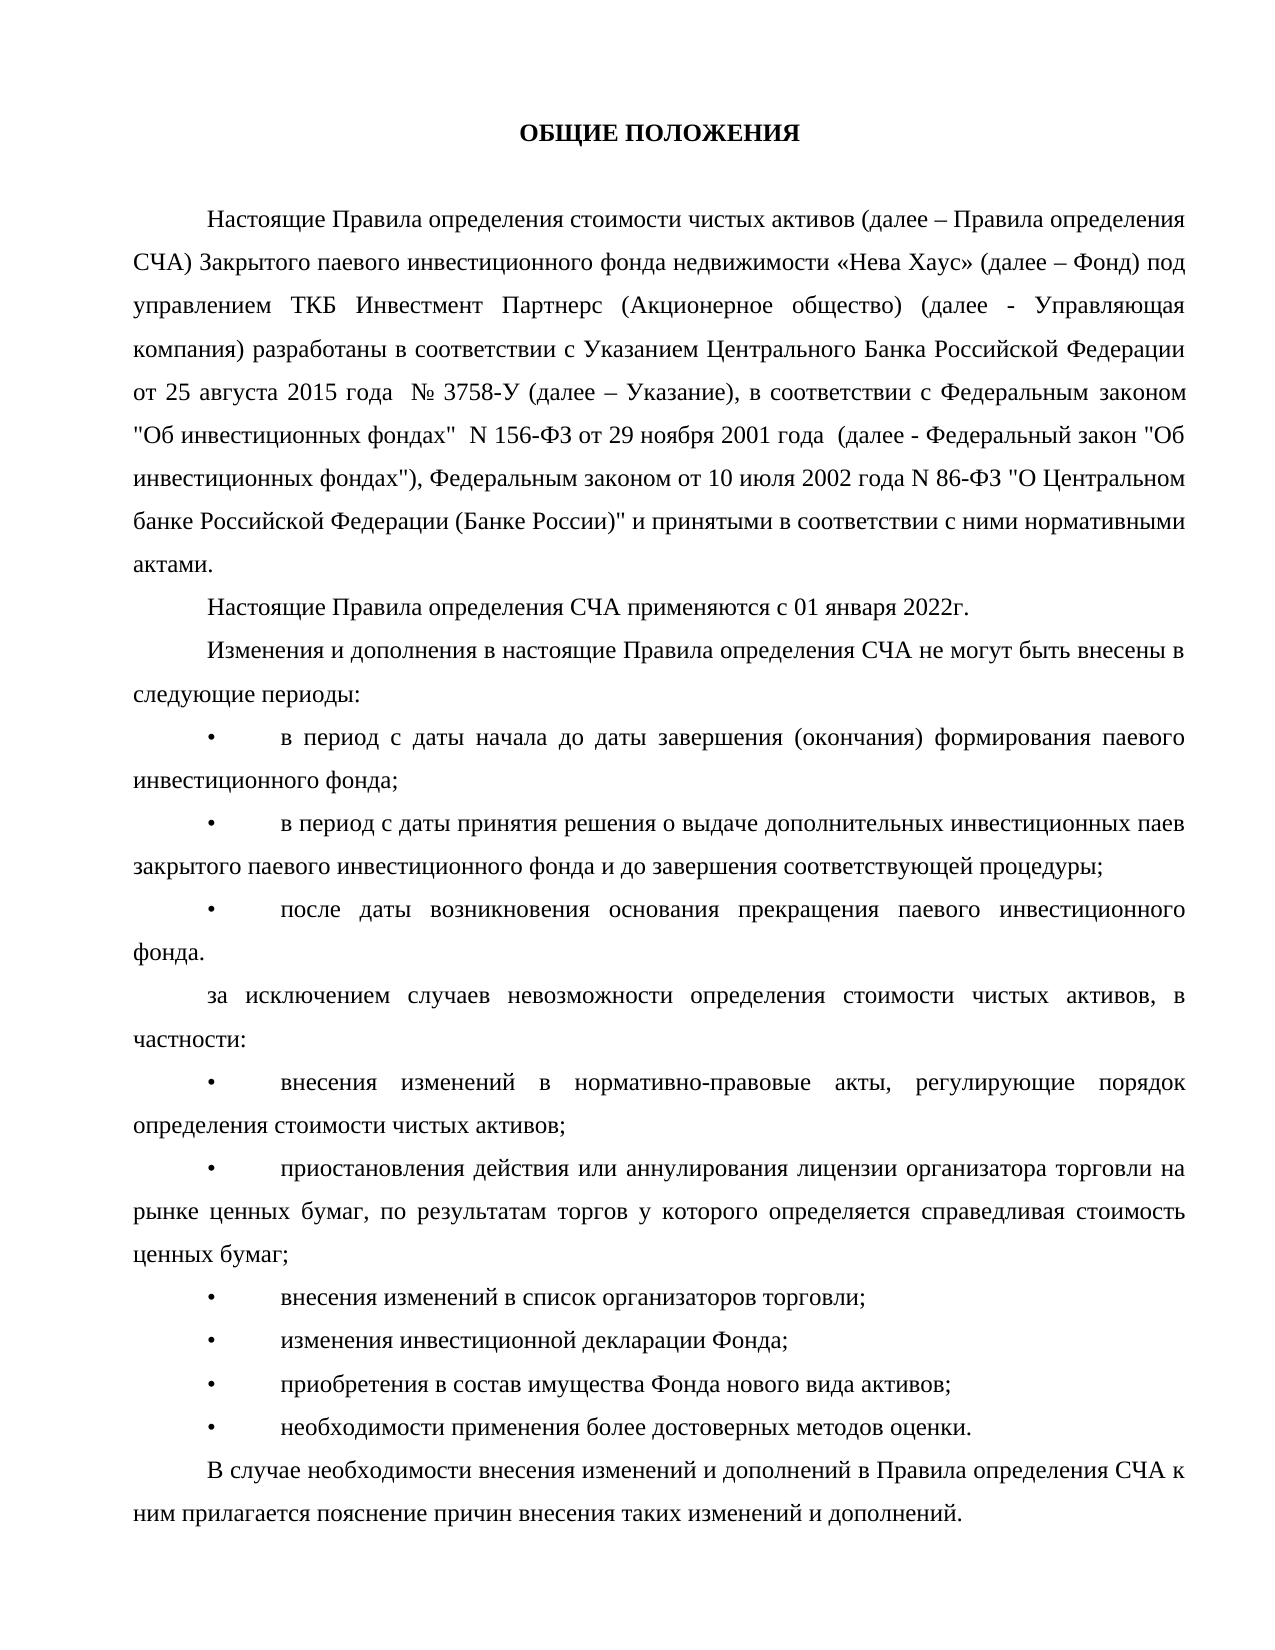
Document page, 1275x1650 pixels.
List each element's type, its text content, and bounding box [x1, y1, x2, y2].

list в период с даты начала до даты завершения (окончания) формирования паевого инвестиционного фонда; [133, 722, 1186, 794]
text Изменения и дополнения в настоящие Правила определения СЧА не могут быть внесены в следующие периоды: [133, 636, 1186, 707]
text за исключением случаев невозможности определения стоимости чистых активов, в частности: [133, 981, 1186, 1052]
list после даты возникновения основания прекращения паевого инвестиционного фонда. [133, 894, 1186, 966]
text Настоящие Правила определения СЧА применяются с 01 января 2022г. [133, 592, 1186, 621]
list внесения изменений в нормативно-правовые акты, регулирующие порядок определения стоимости чистых активов; [133, 1067, 1186, 1139]
list приостановления действия или аннулирования лицензии организатора торговли на рынке ценных бумаг, по результатам торгов у которого определяется справедливая стоимость ценных бумаг; [133, 1153, 1186, 1268]
list приобретения в состав имущества Фонда нового вида активов; [133, 1369, 1186, 1397]
list в период с даты принятия решения о выдаче дополнительных инвестиционных паев закрытого паевого инвестиционного фонда и до завершения соответствующей процедуры; [133, 808, 1186, 880]
list необходимости применения более достоверных методов оценки. [133, 1412, 1186, 1441]
list изменения инвестиционной декларации Фонда; [133, 1326, 1186, 1354]
text Настоящие Правила определения стоимости чистых активов (далее – Правила определения СЧА) Закрытого паевого инвестиционного фонда недвижимости «Нева Хаус» (далее – Фонд) под управлением ТКБ Инвестмент Партнерс (Акционерное общество) (далее - Управляющая компания) разработаны в соответствии с Указанием Центрального Банка Российской Федерации от 25 августа 2015 года № 3758-У (далее – Указание), в соответствии с Федеральным законом "Об инвестиционных фондах" N 156-ФЗ от 29 ноября 2001 года (далее - Федеральный закон "Об инвестиционных фондах"), Федеральным законом от 10 июля 2002 года N 86-ФЗ "О Центральном банке Российской Федерации (Банке России)" и принятыми в соответствии с ними нормативными актами. [133, 204, 1186, 578]
text В случае необходимости внесения изменений и дополнений в Правила определения СЧА к ним прилагается пояснение причин внесения таких изменений и дополнений. [133, 1455, 1186, 1527]
list внесения изменений в список организаторов торговли; [133, 1282, 1186, 1311]
text Общие положения [133, 118, 1186, 147]
